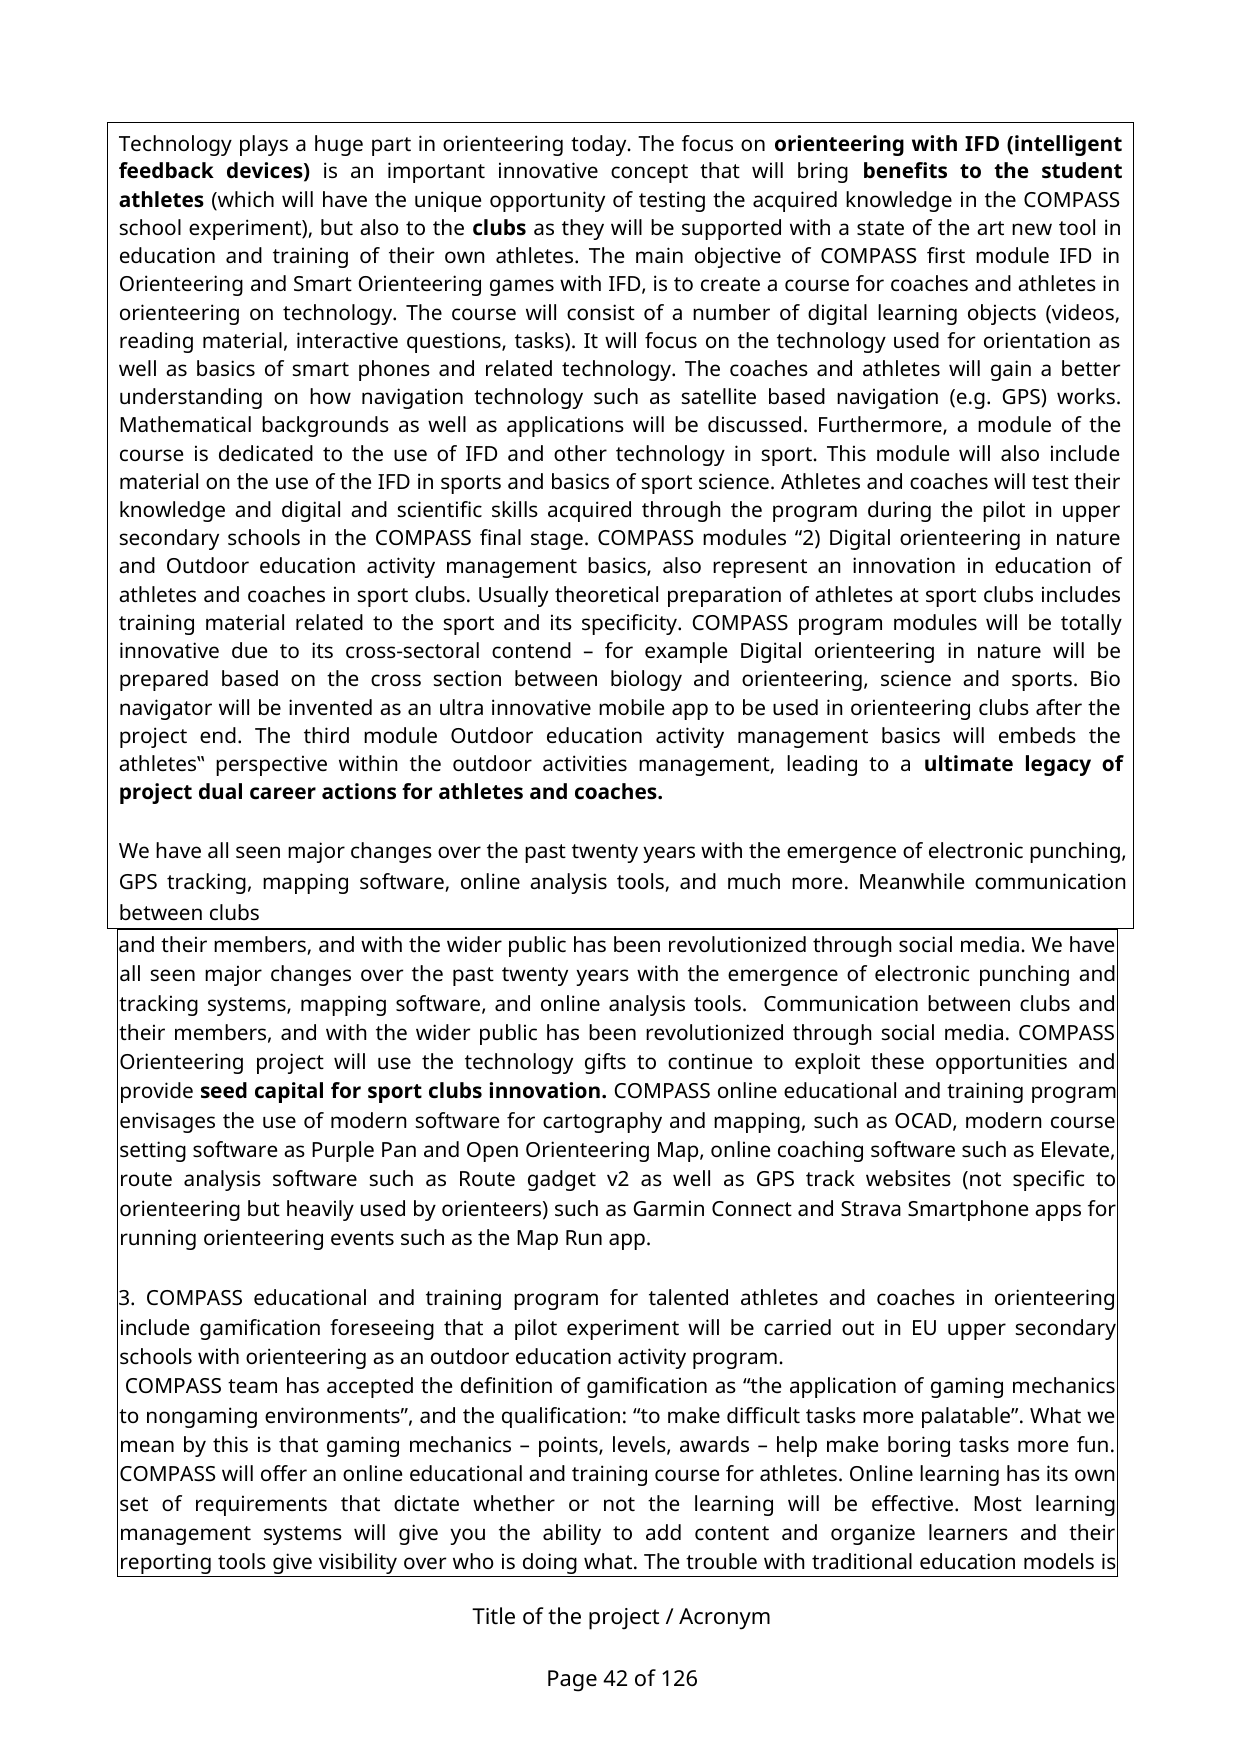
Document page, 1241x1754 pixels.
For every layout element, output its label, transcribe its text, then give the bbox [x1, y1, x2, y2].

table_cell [108, 123, 1133, 928]
text and their members, and with the wider public has been revolutionized through social media. We have all seen major changes over the past twenty years with the emergence of electronic punching and tracking systems, mapping software, and online analysis tools. Communication between clubs and their members, and with the wider public has been revolutionized through social media. COMPASS Orienteering project will use the technology gifts to continue to exploit these opportunities and provide seed capital for sport clubs innovation. COMPASS online educational and training program envisages the use of modern software for cartography and mapping, such as OCAD, modern course setting software as Purple Pan and Open Orienteering Map, online coaching software such as Elevate, route analysis software such as Route gadget v2 as well as GPS track websites (not specific to orienteering but heavily used by orienteers) such as Garmin Connect and Strava Smartphone apps for running orienteering events such as the Map Run app. [118, 930, 1117, 1251]
text 3. COMPASS educational and training program for talented athletes and coaches in orienteering include gamification foreseeing that a pilot experiment will be carried out in EU upper secondary schools with orienteering as an outdoor education activity program. [118, 1282, 1117, 1370]
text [118, 1371, 1117, 1576]
